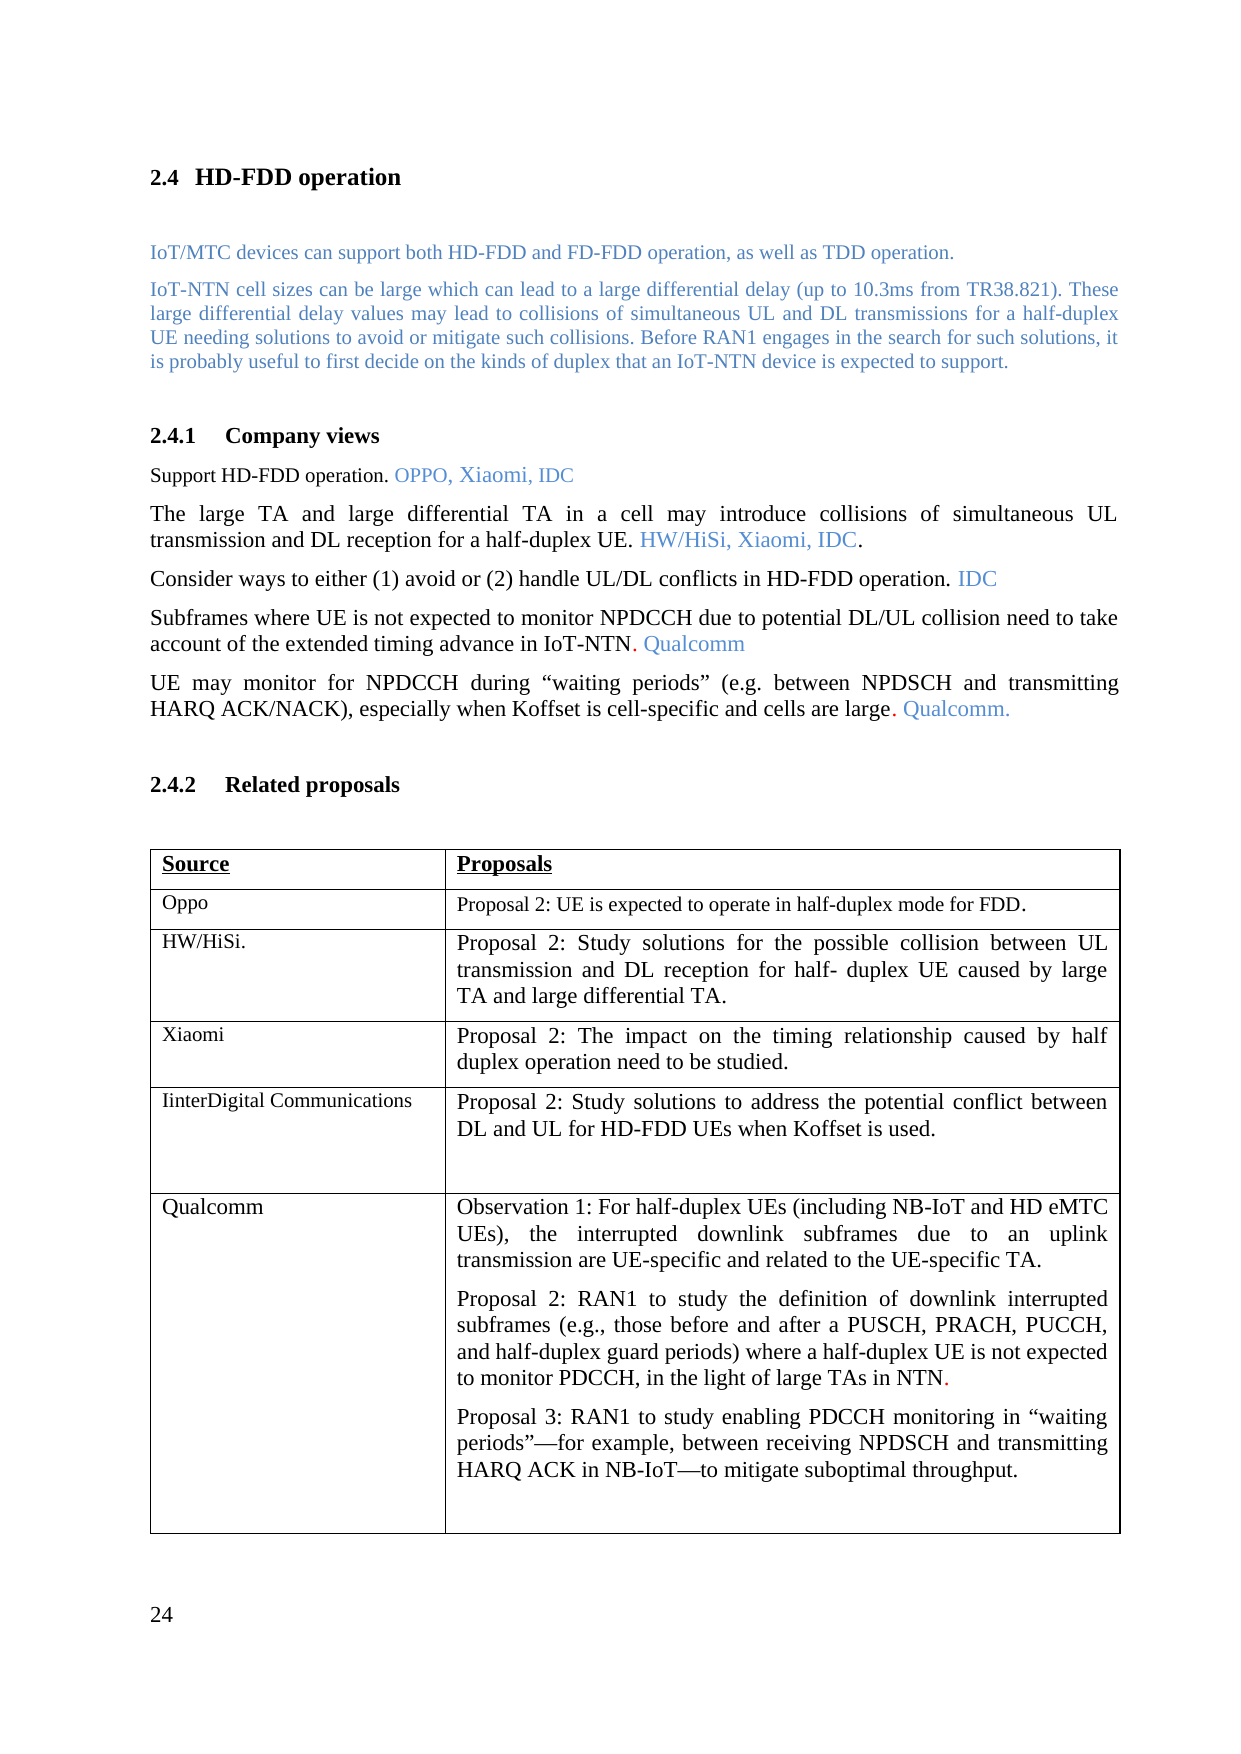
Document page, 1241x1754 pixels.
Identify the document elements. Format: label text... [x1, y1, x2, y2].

table_header Source [151, 850, 445, 888]
subtitle HD-FDD operation [150, 162, 1120, 191]
table_cell Oppo [151, 890, 445, 928]
table_cell Proposal 2: The impact on the timing relationship caused by half duplex operation need to be studied. [446, 1022, 1119, 1087]
table_cell Xiaomi [151, 1022, 445, 1087]
table_cell HW/HiSi. [151, 930, 445, 1021]
text Consider ways to either (1) avoid or (2) handle UL/DL conflicts in HD-FDD operation. IDC [150, 565, 1120, 591]
text UE may monitor for NPDCCH during “waiting periods” (e.g. between NPDSCH and transmitting HARQ ACK/NACK), especially when Koffset is cell-specific and cells are large. Qualcomm. [150, 669, 1120, 722]
table_cell Qualcomm [151, 1194, 445, 1533]
text Subframes where UE is not expected to monitor NPDCCH due to potential DL/UL collision need to take account of the extended timing advance in IoT-NTN. Qualcomm [150, 604, 1120, 657]
table_cell Proposal 2: UE is expected to operate in half-duplex mode for FDD. [446, 890, 1119, 928]
text The large TA and large differential TA in a cell may introduce collisions of simultaneous UL transmission and DL reception for a half-duplex UE. HW/HiSi, Xiaomi, IDC. [150, 500, 1120, 553]
table_cell Proposal 2: Study solutions for the possible collision between UL transmission and DL reception for half- duplex UE caused by large TA and large differential TA. [446, 930, 1119, 1021]
table_cell Observation 1: For half-duplex UEs (including NB-IoT and HD eMTC UEs), the interrupted downlink subframes due to an uplink transmission are UE-specific and related to the UE-specific TA. Proposal 2: RAN1 to study the definition of downlink interrupted subframes (e.g., those before and after a PUSCH, PRACH, PUCCH, and half-duplex guard periods) where a half-duplex UE is not expected to monitor PDCCH, in the light of large TAs in NTN. Proposal 3: RAN1 to study enabling PDCCH monitoring in “waiting periods”—for example, between receiving NPDSCH and transmitting HARQ ACK in NB-IoT—to mitigate suboptimal throughput. [446, 1194, 1119, 1533]
table_header Proposals [446, 850, 1119, 888]
text Support HD-FDD operation. OPPO, Xiaomi, IDC [150, 461, 1120, 487]
subtitle Company views [150, 422, 1120, 448]
table_cell IinterDigital Communications [151, 1088, 445, 1192]
text IoT/MTC devices can support both HD-FDD and FD-FDD operation, as well as TDD operation. [150, 240, 1120, 264]
text IoT-NTN cell sizes can be large which can lead to a large differential delay (up to 10.3ms from TR38.821). These large differential delay values may lead to collisions of simultaneous UL and DL transmissions for a half-duplex UE needing solutions to avoid or mitigate such collisions. Before RAN1 engages in the search for such solutions, it is probably useful to first decide on the kinds of duplex that an IoT-NTN device is expected to support. [150, 277, 1120, 373]
table_cell Proposal 2: Study solutions to address the potential conflict between DL and UL for HD-FDD UEs when Koffset is used. [446, 1088, 1119, 1192]
subtitle Related proposals [150, 771, 1120, 797]
